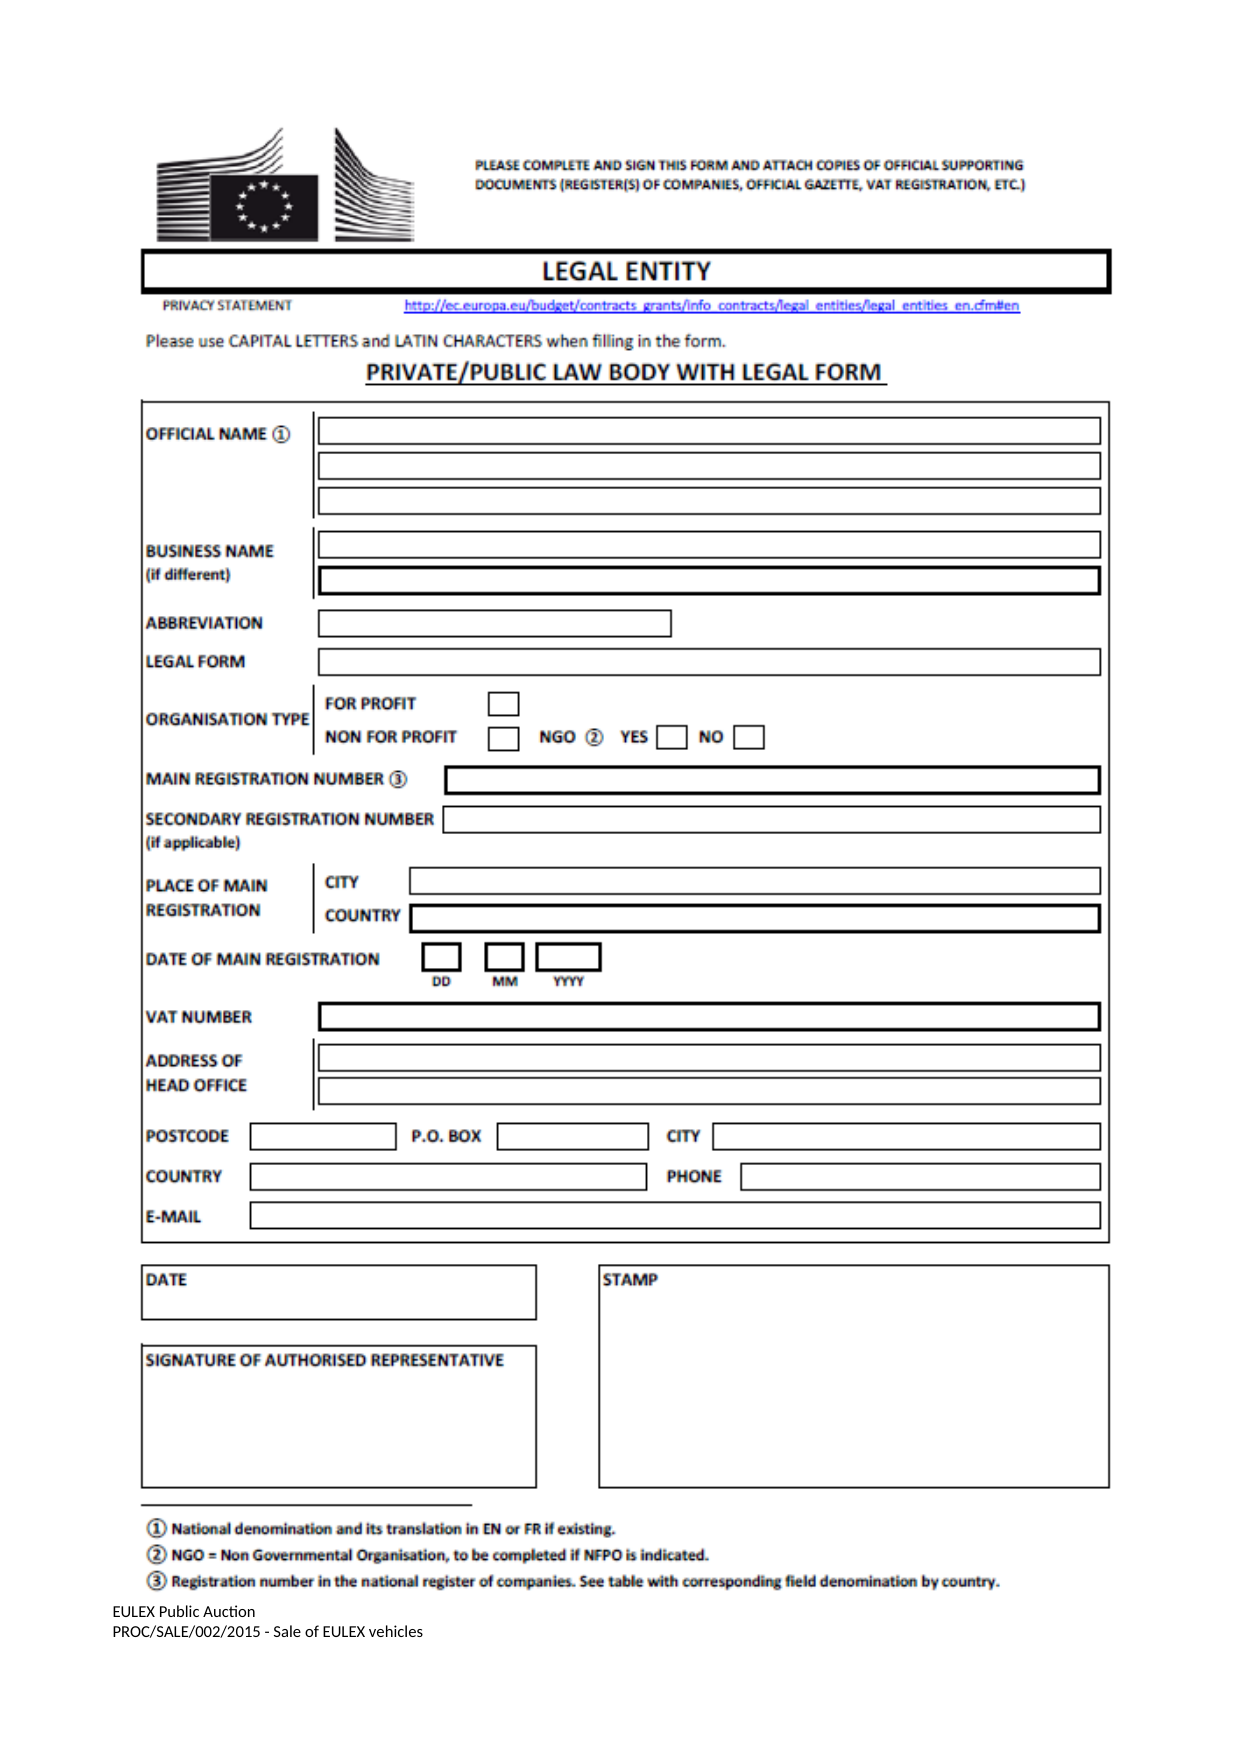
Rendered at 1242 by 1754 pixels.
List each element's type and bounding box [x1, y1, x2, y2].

picture [129, 53, 1125, 1614]
